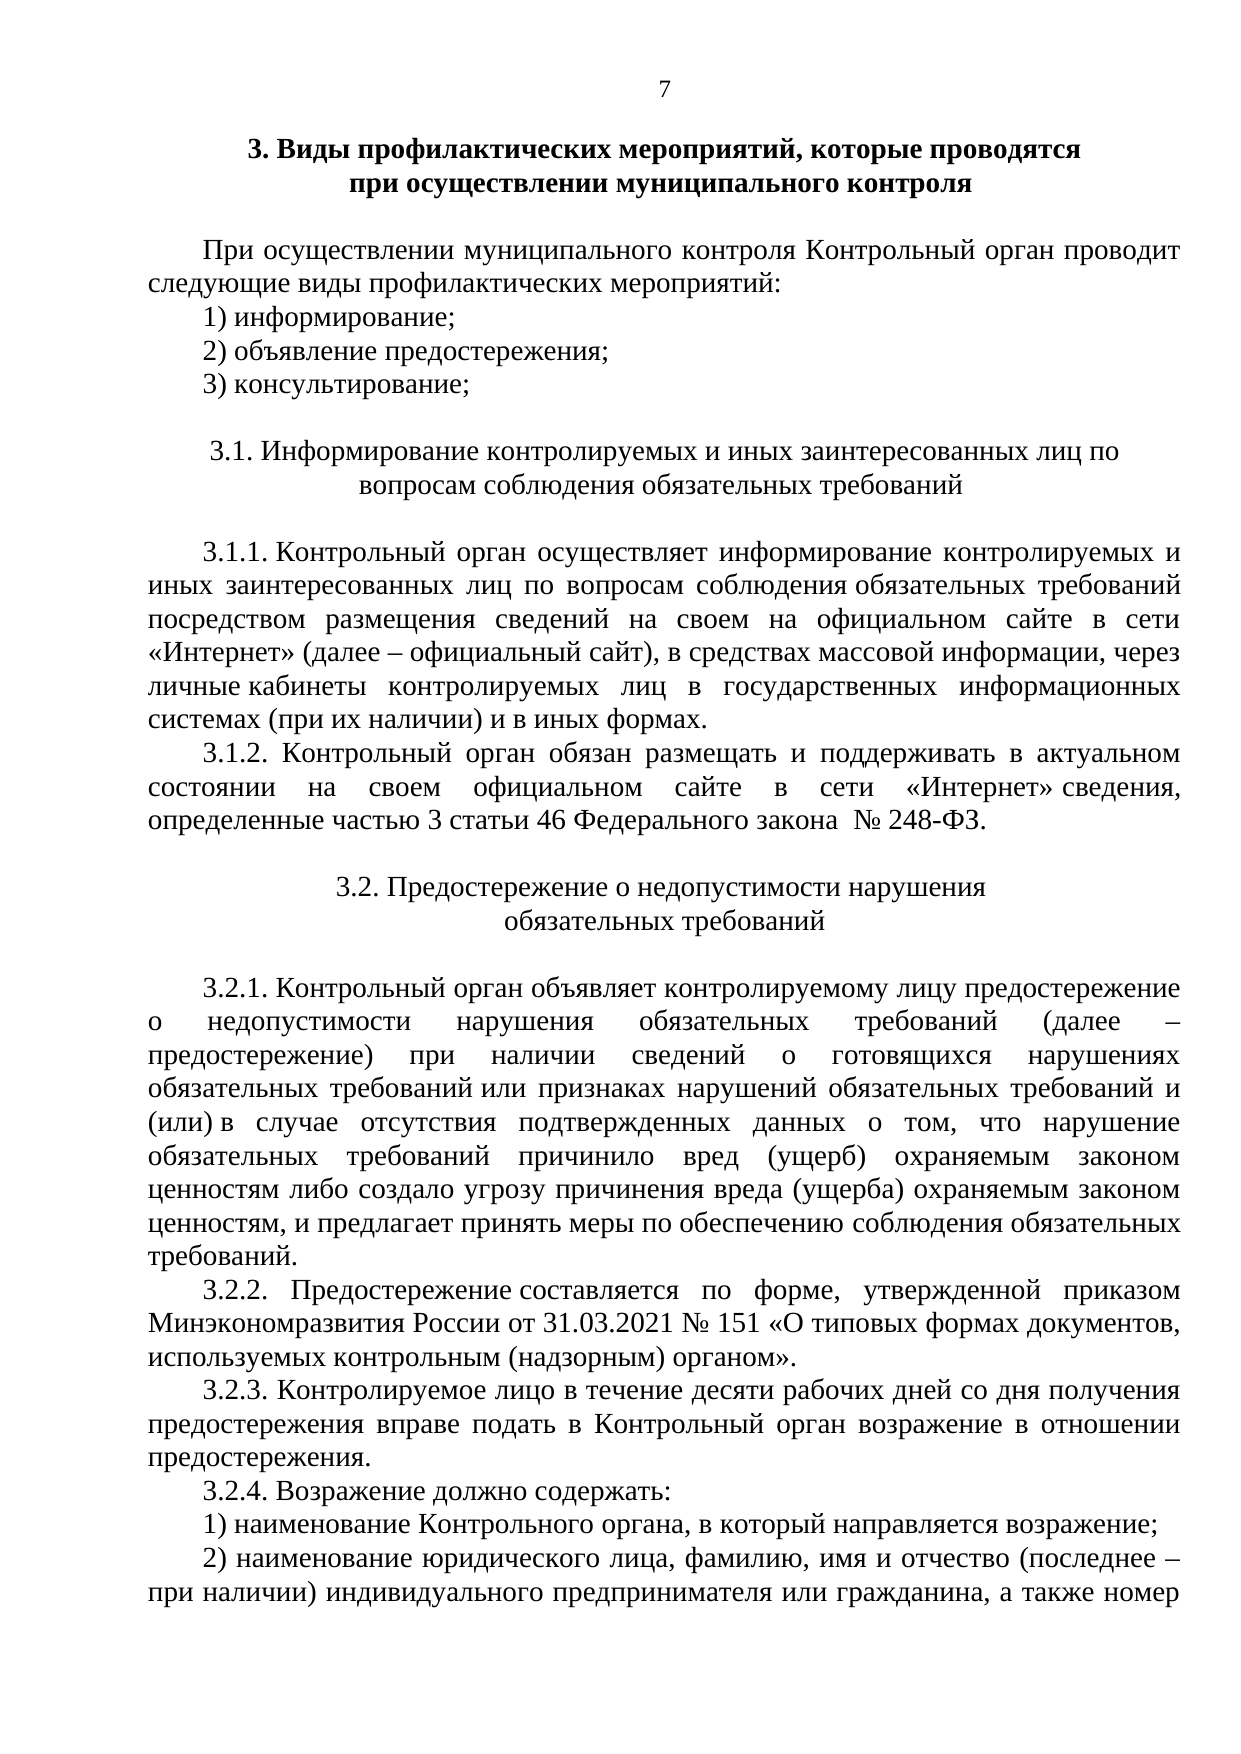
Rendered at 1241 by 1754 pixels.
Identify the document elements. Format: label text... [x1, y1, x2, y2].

text 1) наименование Контрольного органа, в который направляется возражение; [148, 1507, 1181, 1540]
text при осуществлении муниципального контроля [148, 165, 1181, 198]
text 3) консультирование; [148, 366, 1181, 400]
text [148, 1540, 1181, 1607]
text При осуществлении муниципального контроля Контрольный орган проводит следующие виды профилактических мероприятий: [148, 232, 1181, 299]
text обязательных требований [148, 903, 1181, 936]
text 3.2.1. Контрольный орган объявляет контролируемому лицу предостережение о недопустимости нарушения обязательных требований (далее – предостережение) при наличии сведений о готовящихся нарушениях обязательных требований или признаках нарушений обязательных требований и (или) в случае отсутствия подтвержденных данных о том, что нарушение обязательных требований причинило вред (ущерб) охраняемым законом ценностям либо создало угрозу причинения вреда (ущерба) охраняемым законом ценностям, и предлагает принять меры по обеспечению соблюдения обязательных требований. [148, 970, 1181, 1272]
text 3.2.3. Контролируемое лицо в течение десяти рабочих дней со дня получения предостережения вправе подать в Контрольный орган возражение в отношении предостережения. [148, 1372, 1181, 1473]
text 3. Виды профилактических мероприятий, которые проводятся [148, 131, 1181, 165]
text 3.2. Предостережение о недопустимости нарушения [148, 869, 1181, 903]
text 2) объявление предостережения; [148, 333, 1181, 366]
text 3.1.2. Контрольный орган обязан размещать и поддерживать в актуальном состоянии на своем официальном сайте в сети «Интернет» сведения, определенные частью 3 статьи 46 Федерального закона № 248-ФЗ. [148, 735, 1181, 836]
text 3.2.4. Возражение должно содержать: [148, 1473, 1181, 1507]
text 3.1.1. Контрольный орган осуществляет информирование контролируемых и иных заинтересованных лиц по вопросам соблюдения обязательных требований посредством размещения сведений на своем на официальном сайте в сети «Интернет» (далее – официальный сайт), в средствах массовой информации, через личные кабинеты контролируемых лиц в государственных информационных системах (при их наличии) и в иных формах. [148, 534, 1181, 735]
text 3.1. Информирование контролируемых и иных заинтересованных лиц по вопросам соблюдения обязательных требований [148, 433, 1181, 500]
text 1) информирование; [148, 299, 1181, 333]
text 3.2.2. Предостережение составляется по форме, утвержденной приказом Минэкономразвития России от 31.03.2021 № 151 «О типовых формах документов, используемых контрольным (надзорным) органом». [148, 1272, 1181, 1372]
